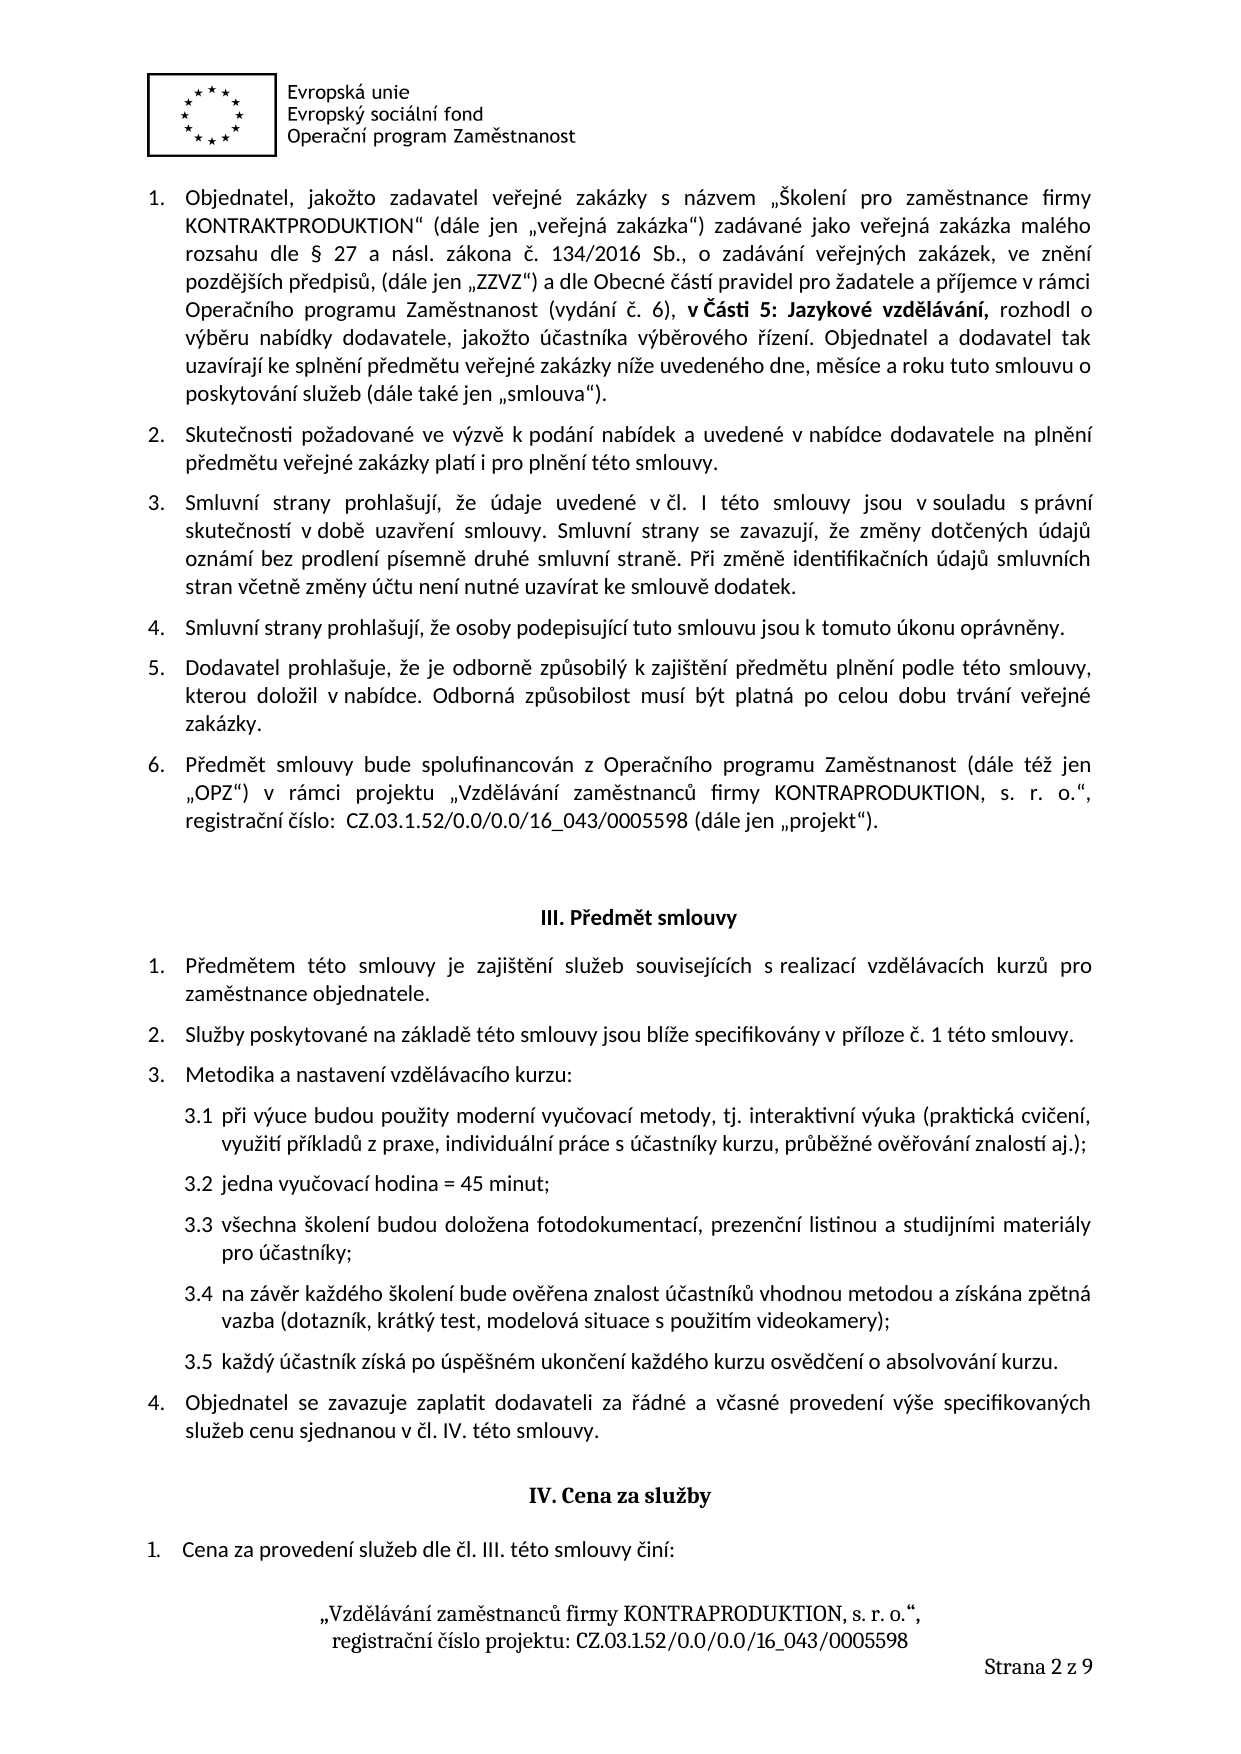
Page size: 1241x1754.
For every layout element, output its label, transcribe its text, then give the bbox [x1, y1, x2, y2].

list III. Předmět smlouvy [185, 903, 1093, 931]
list všechna školení budou doložena fotodokumentací, prezenční listinou a studijními materiály pro účastníky; [184, 1210, 1093, 1266]
text IV. Cena za služby [148, 1483, 1093, 1509]
list jedna vyučovací hodina = 45 minut; [184, 1169, 1093, 1198]
list Metodika a nastavení vzdělávacího kurzu: [148, 1061, 1093, 1088]
list Dodavatel prohlašuje, že je odborně způsobilý k zajištění předmětu plnění podle této smlouvy, kterou doložil v nabídce. Odborná způsobilost musí být platná po celou dobu trvání veřejné zakázky. [148, 653, 1093, 737]
list Objednatel, jakožto zadavatel veřejné zakázky s názvem „Školení pro zaměstnance firmy KONTRAKTPRODUKTION“ (dále jen „veřejná zakázka“) zadávané jako veřejná zakázka malého rozsahu dle § násl. zákona č. 134/2016 Sb., o zadávání veřejných zakázek, ve znění pozdějších předpisů, (dále jen „ZZVZ“) a dle Obecné částí pravidel pro žadatele a příjemce v rámci Operačního programu Zaměstnanost (vydání č. 6), v Části 5: Jazykové vzdělávání, rozhodl o výběru nabídky dodavatele, jakožto účastníka výběrového řízení. Objednatel a dodavatel tak uzavírají ke splnění předmětu veřejné zakázky níže uvedeného dne, měsíce a roku tuto smlouvu o poskytování služeb (dále také jen „smlouva“). [148, 183, 1093, 407]
list Předmět smlouvy bude spolufinancován z Operačního programu Zaměstnanost (dále též jen „OPZ“) v rámci projektu „Vzdělávání zaměstnanců firmy KONTRAPRODUKTION, s. r. o.“, registrační číslo: CZ.03.1.52/0.0/0.0/16_043/0005598 (dále jen „projekt“). [148, 750, 1093, 834]
list na závěr každého školení bude ověřena znalost účastníků vhodnou metodou a získána zpětná vazba (dotazník, krátký test, modelová situace s použitím videokamery); [184, 1279, 1093, 1335]
list Služby poskytované na základě této smlouvy jsou blíže specifikovány v příloze č. 1 této smlouvy. [148, 1020, 1093, 1048]
list při výuce budou použity moderní vyučovací metody, tj. interaktivní výuka (praktická cvičení, využití příkladů z praxe, individuální práce s účastníky kurzu, průběžné ověřování znalostí aj.); [184, 1101, 1093, 1157]
list Cena za provedení služeb dle čl. III. této smlouvy činí: [148, 1535, 1093, 1563]
list Skutečnosti požadované ve výzvě k podání nabídek a uvedené v nabídce dodavatele na plnění předmětu veřejné zakázky platí i pro plnění této smlouvy. [148, 420, 1093, 476]
list Objednatel se zavazuje zaplatit dodavateli za řádné a včasné provedení výše specifikovaných služeb cenu sjednanou v čl. IV. této smlouvy. [148, 1388, 1093, 1444]
list každý účastník získá po úspěšném ukončení každého kurzu osvědčení o absolvování kurzu. [184, 1347, 1093, 1375]
list Předmětem této smlouvy je zajištění služeb souvisejících s realizací vzdělávacích kurzů pro zaměstnance objednatele. [148, 951, 1093, 1007]
picture [147, 73, 576, 157]
list Smluvní strany prohlašují, že údaje uvedené v čl. I této smlouvy jsou v souladu s právní skutečností v době uzavření smlouvy. Smluvní strany se zavazují, že změny dotčených údajů oznámí bez prodlení písemně druhé smluvní straně. Při změně identifikačních údajů smluvních stran včetně změny účtu není nutné uzavírat ke smlouvě dodatek. [148, 488, 1093, 600]
list Smluvní strany prohlašují, že osoby podepisující tuto smlouvu jsou k tomuto úkonu oprávněny. [148, 613, 1093, 641]
